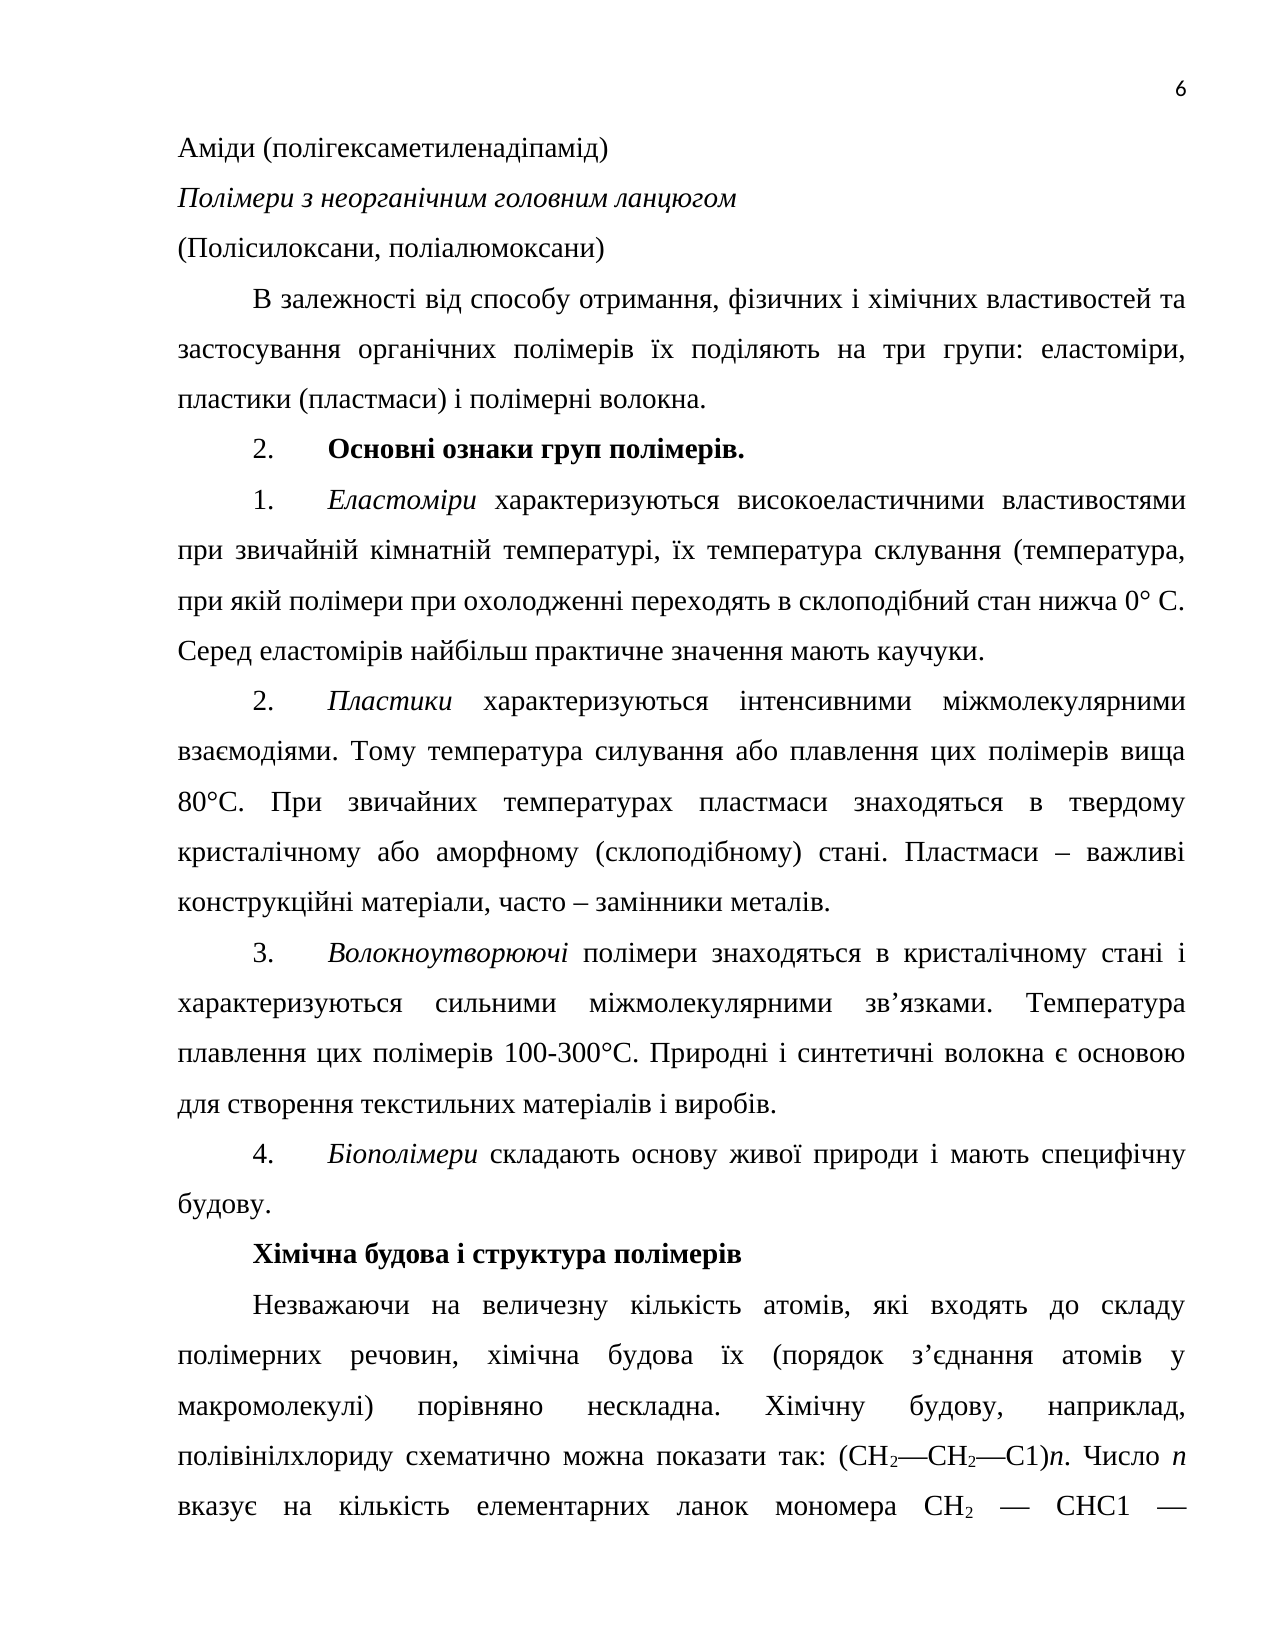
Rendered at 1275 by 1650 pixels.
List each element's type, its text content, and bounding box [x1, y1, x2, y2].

list Волокноутворюючі полімери знаходяться в кристалічному стані і характеризуються сильними міжмолекулярними зв’язками. Температура плавлення цих полімерів 100-300°С. Природні і синтетичні волокна є основою для створення текстильних матеріалів і виробів. [177, 935, 1186, 1119]
text (Полісилоксани, поліалюмоксани) [177, 230, 1186, 264]
text Хімічна будова і структура полімерів [252, 1237, 1186, 1270]
list Еластоміри характеризуються високоеластичними властивостями при звичайній кімнатній температурі, їх температура склування (температура, при якій полімери при охолодженні переходять в склоподібний стан нижча 0° С. Серед еластомірів найбільш практичне значення мають каучуки. [177, 482, 1186, 666]
text В залежності від способу отримання, фізичних і хімічних властивостей та застосування органічних полімерів їх поділяють на три групи: еластоміри, пластики (пластмаси) і полімерні волокна. [177, 281, 1186, 415]
list Пластики характеризуються інтенсивними міжмолекулярними взаємодіями. Тому температура силування або плавлення цих полімерів вища 80°С. При звичайних температурах пластмаси знаходяться в твердому кристалічному або аморфному (склоподібному) стані. Пластмаси – важливі конструкційні матеріали, часто – замінники металів. [177, 683, 1186, 918]
text Аміди (полігексаметиленадіпамід) [177, 130, 1186, 163]
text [177, 1287, 1186, 1522]
list Біополімери складають основу живої природи і мають специфічну будову. [177, 1136, 1186, 1220]
text Полімери з неорганічним головним ланцюгом [177, 180, 1186, 214]
list Основні ознаки груп полімерів. [177, 432, 1186, 465]
